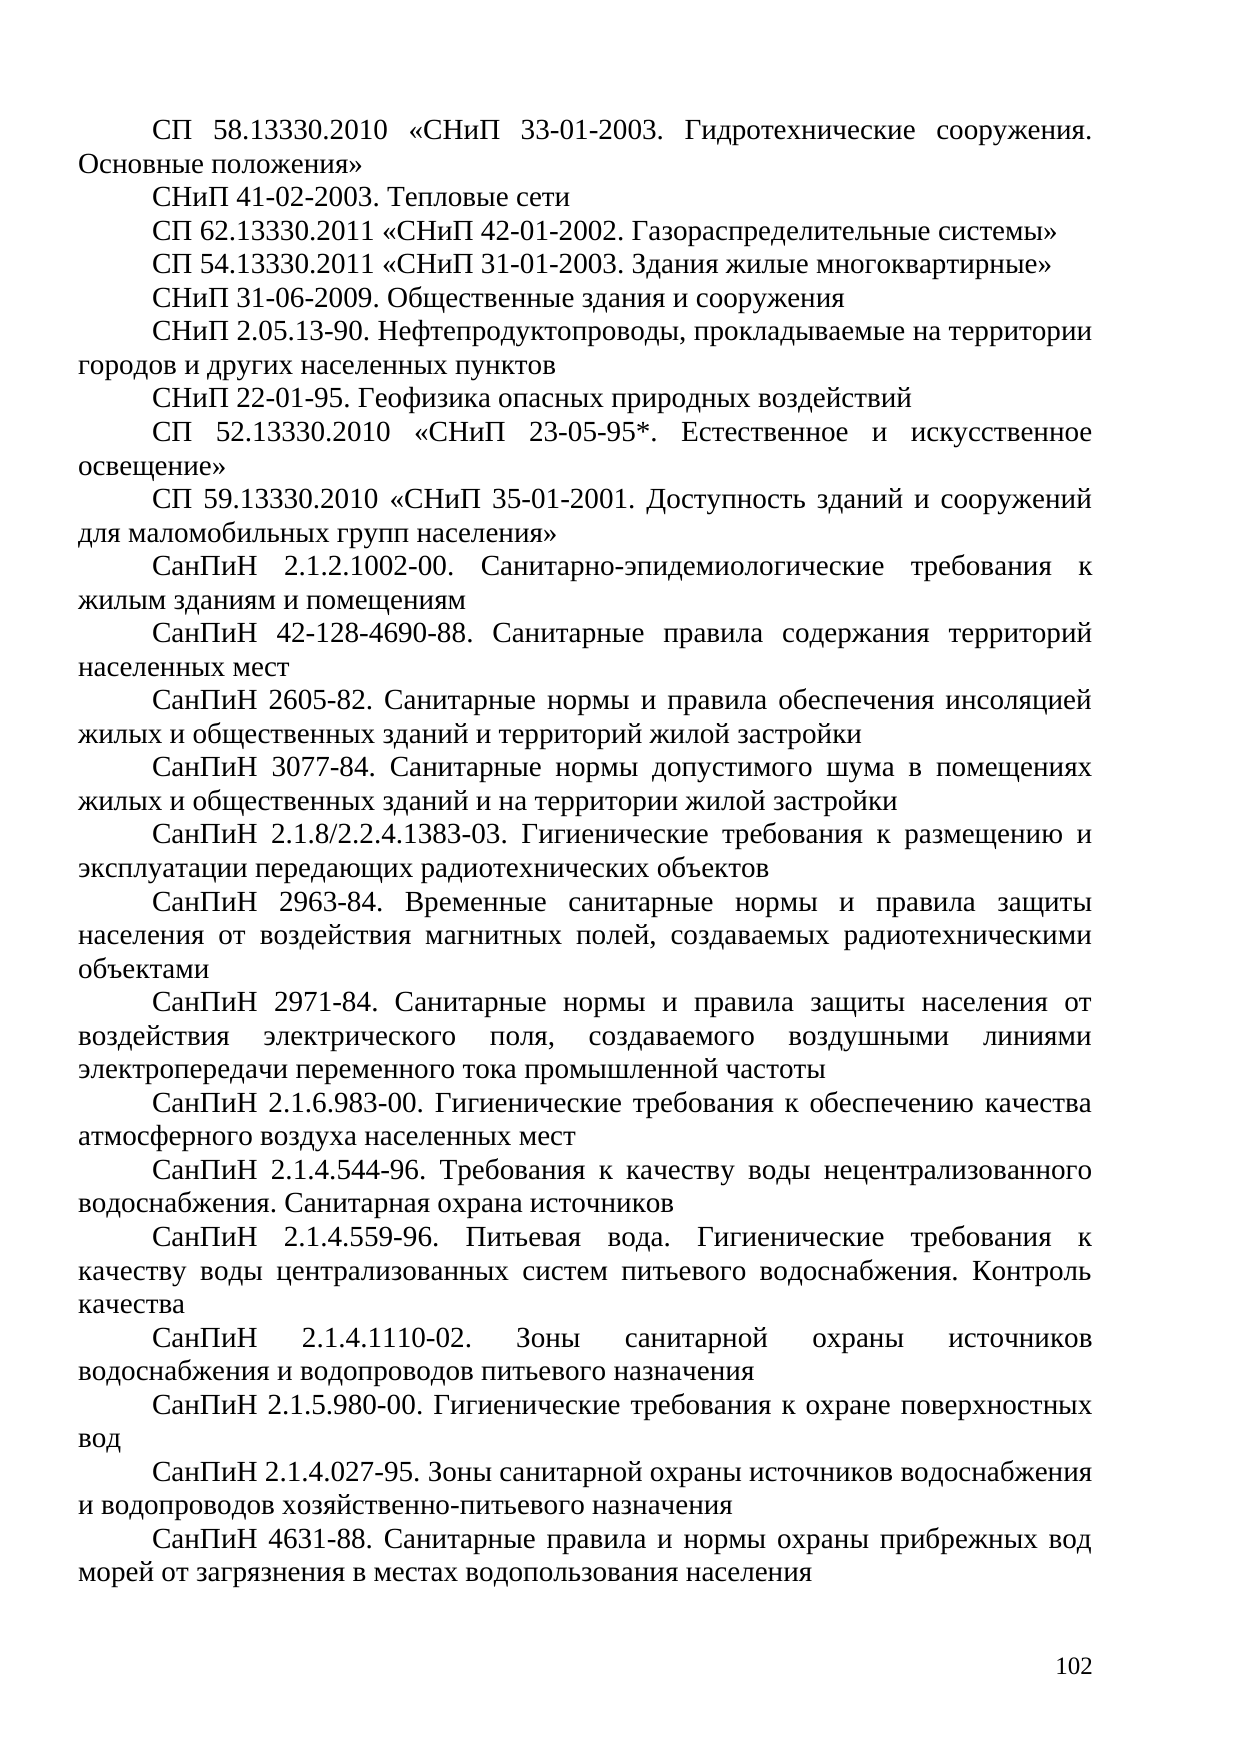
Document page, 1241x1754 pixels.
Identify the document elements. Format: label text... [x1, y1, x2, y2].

text СанПиН 2.1.4.559-96. Питьевая вода. Гигиенические требования к качеству воды централизованных систем питьевого водоснабжения. Контроль качества [78, 1219, 1093, 1320]
text СанПиН 2605-82. Санитарные нормы и правила обеспечения инсоляцией жилых и общественных зданий и территорий жилой застройки [78, 682, 1093, 749]
text СНиП 31-06-2009. Общественные здания и сооружения [78, 280, 1093, 313]
text СНиП 22-01-95. Геофизика опасных природных воздействий [78, 381, 1093, 414]
text СП 58.13330.2010 «СНиП 33-01-2003. Гидротехнические сооружения. Основные положения» [78, 112, 1093, 179]
text СНиП 41-02-2003. Тепловые сети [78, 179, 1093, 213]
text СанПиН 2.1.6.983-00. Гигиенические требования к обеспечению качества атмосферного воздуха населенных мест [78, 1085, 1093, 1152]
text СП 59.13330.2010 «СНиП 35-01-2001. Доступность зданий и сооружений для маломобильных групп населения» [78, 481, 1093, 548]
text СанПиН 2971-84. Санитарные нормы и правила защиты населения от воздействия электрического поля, создаваемого воздушными линиями электропередачи переменного тока промышленной частоты [78, 984, 1093, 1085]
text СанПиН 3077-84. Санитарные нормы допустимого шума в помещениях жилых и общественных зданий и на территории жилой застройки [78, 749, 1093, 817]
text СанПиН 2.1.5.980-00. Гигиенические требования к охране поверхностных вод [78, 1387, 1093, 1454]
text СП 54.13330.2011 «СНиП 31-01-2003. Здания жилые многоквартирные» [78, 246, 1093, 280]
text СП 52.13330.2010 «СНиП 23-05-95*. Естественное и искусственное освещение» [78, 414, 1093, 481]
text СП 62.13330.2011 «СНиП 42-01-2002. Газораспределительные системы» [78, 213, 1093, 246]
text СанПиН 42-128-4690-88. Санитарные правила содержания территорий населенных мест [78, 615, 1093, 682]
text СанПиН 2963-84. Временные санитарные нормы и правила защиты населения от воздействия магнитных полей, создаваемых радиотехническими объектами [78, 884, 1093, 984]
text СанПиН 2.1.2.1002-00. Санитарно-эпидемиологические требования к жилым зданиям и помещениям [78, 548, 1093, 615]
text СанПиН 2.1.8/2.2.4.1383-03. Гигиенические требования к размещению и эксплуатации передающих радиотехнических объектов [78, 817, 1093, 884]
text СНиП 2.05.13-90. Нефтепродуктопроводы, прокладываемые на территории городов и других населенных пунктов [78, 313, 1093, 381]
text СанПиН 2.1.4.544-96. Требования к качеству воды нецентрализованного водоснабжения. Санитарная охрана источников [78, 1152, 1093, 1219]
text СанПиН 2.1.4.1110-02. Зоны санитарной охраны источников водоснабжения и водопроводов питьевого назначения [78, 1320, 1093, 1387]
text СанПиН 2.1.4.027-95. Зоны санитарной охраны источников водоснабжения и водопроводов хозяйственно-питьевого назначения [78, 1454, 1093, 1521]
text СанПиН 4631-88. Санитарные правила и нормы охраны прибрежных вод морей от загрязнения в местах водопользования населения [78, 1521, 1093, 1588]
